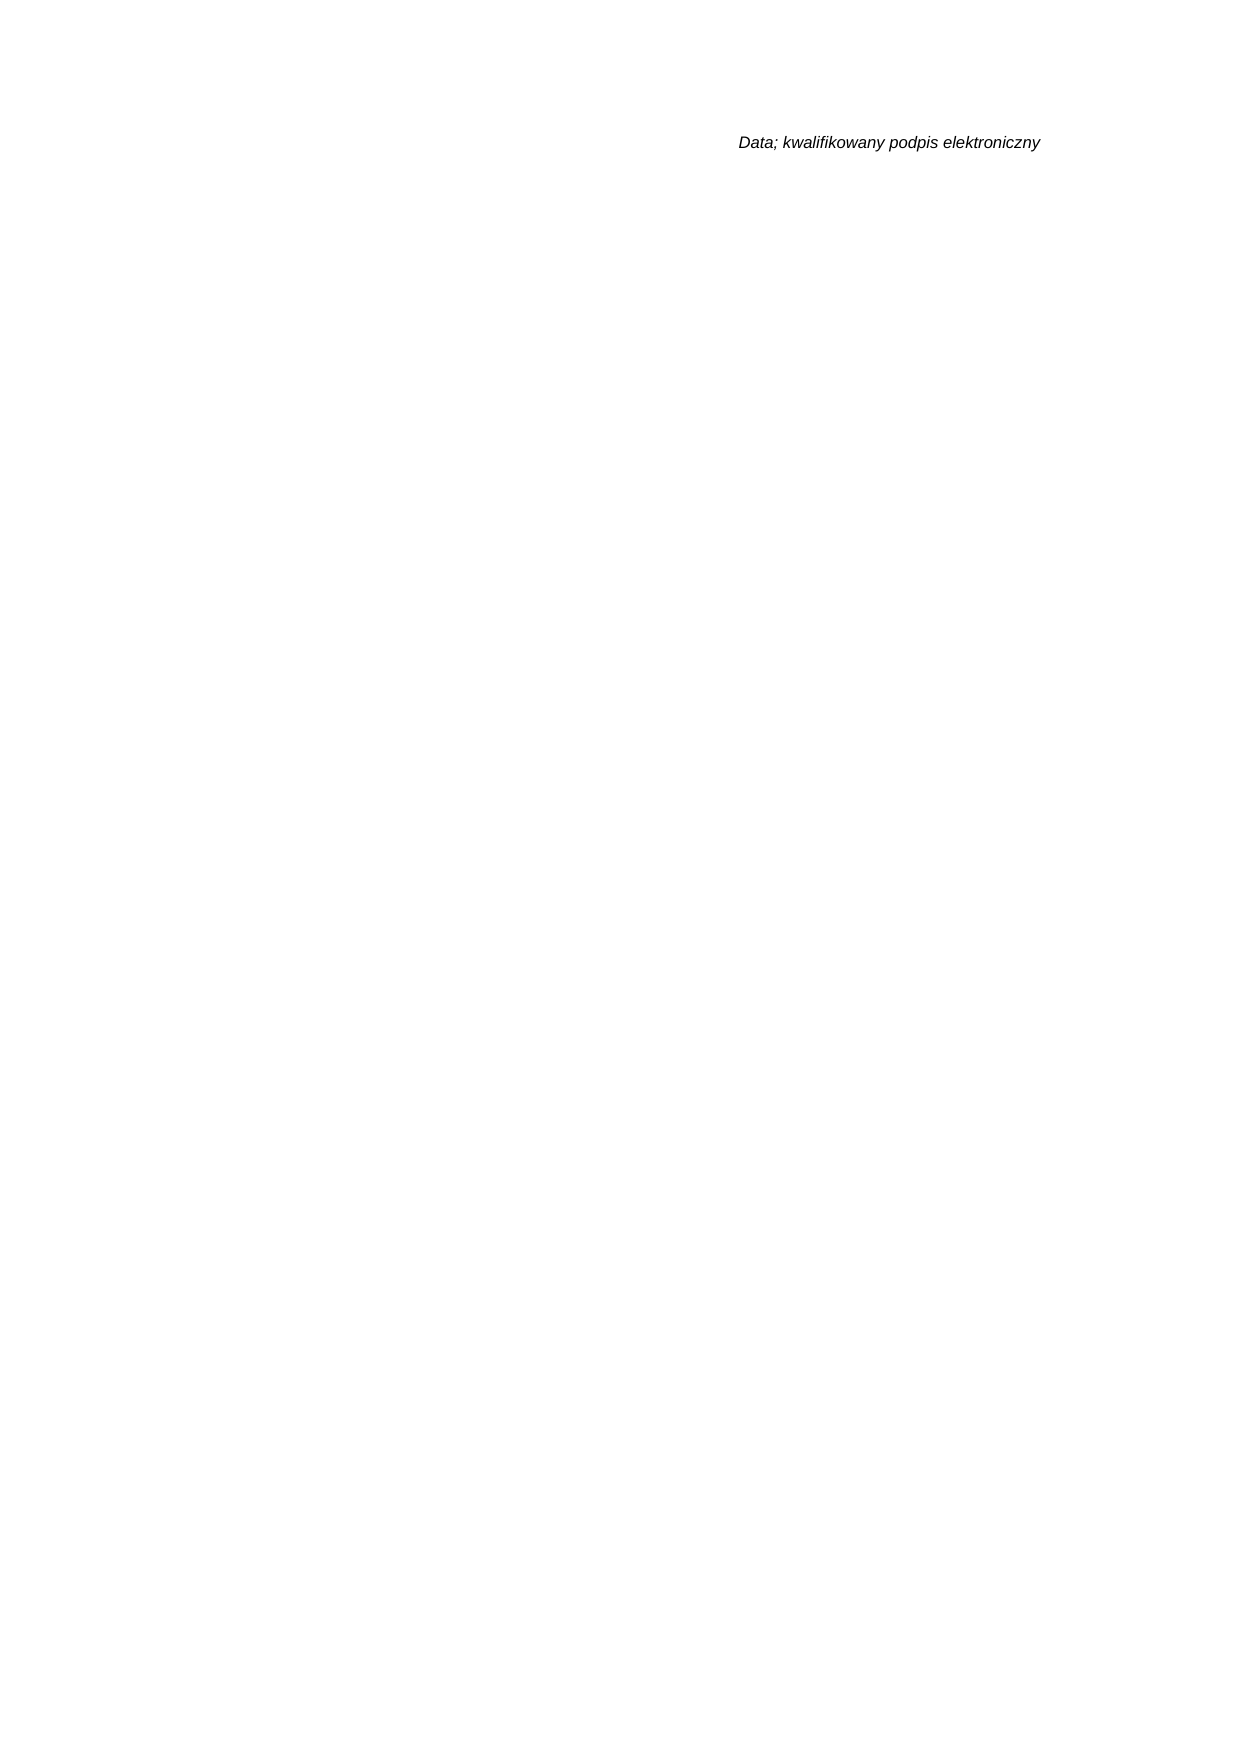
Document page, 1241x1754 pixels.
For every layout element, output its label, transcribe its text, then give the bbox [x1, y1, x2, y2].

text Data; kwalifikowany podpis elektroniczny [738, 133, 1093, 152]
